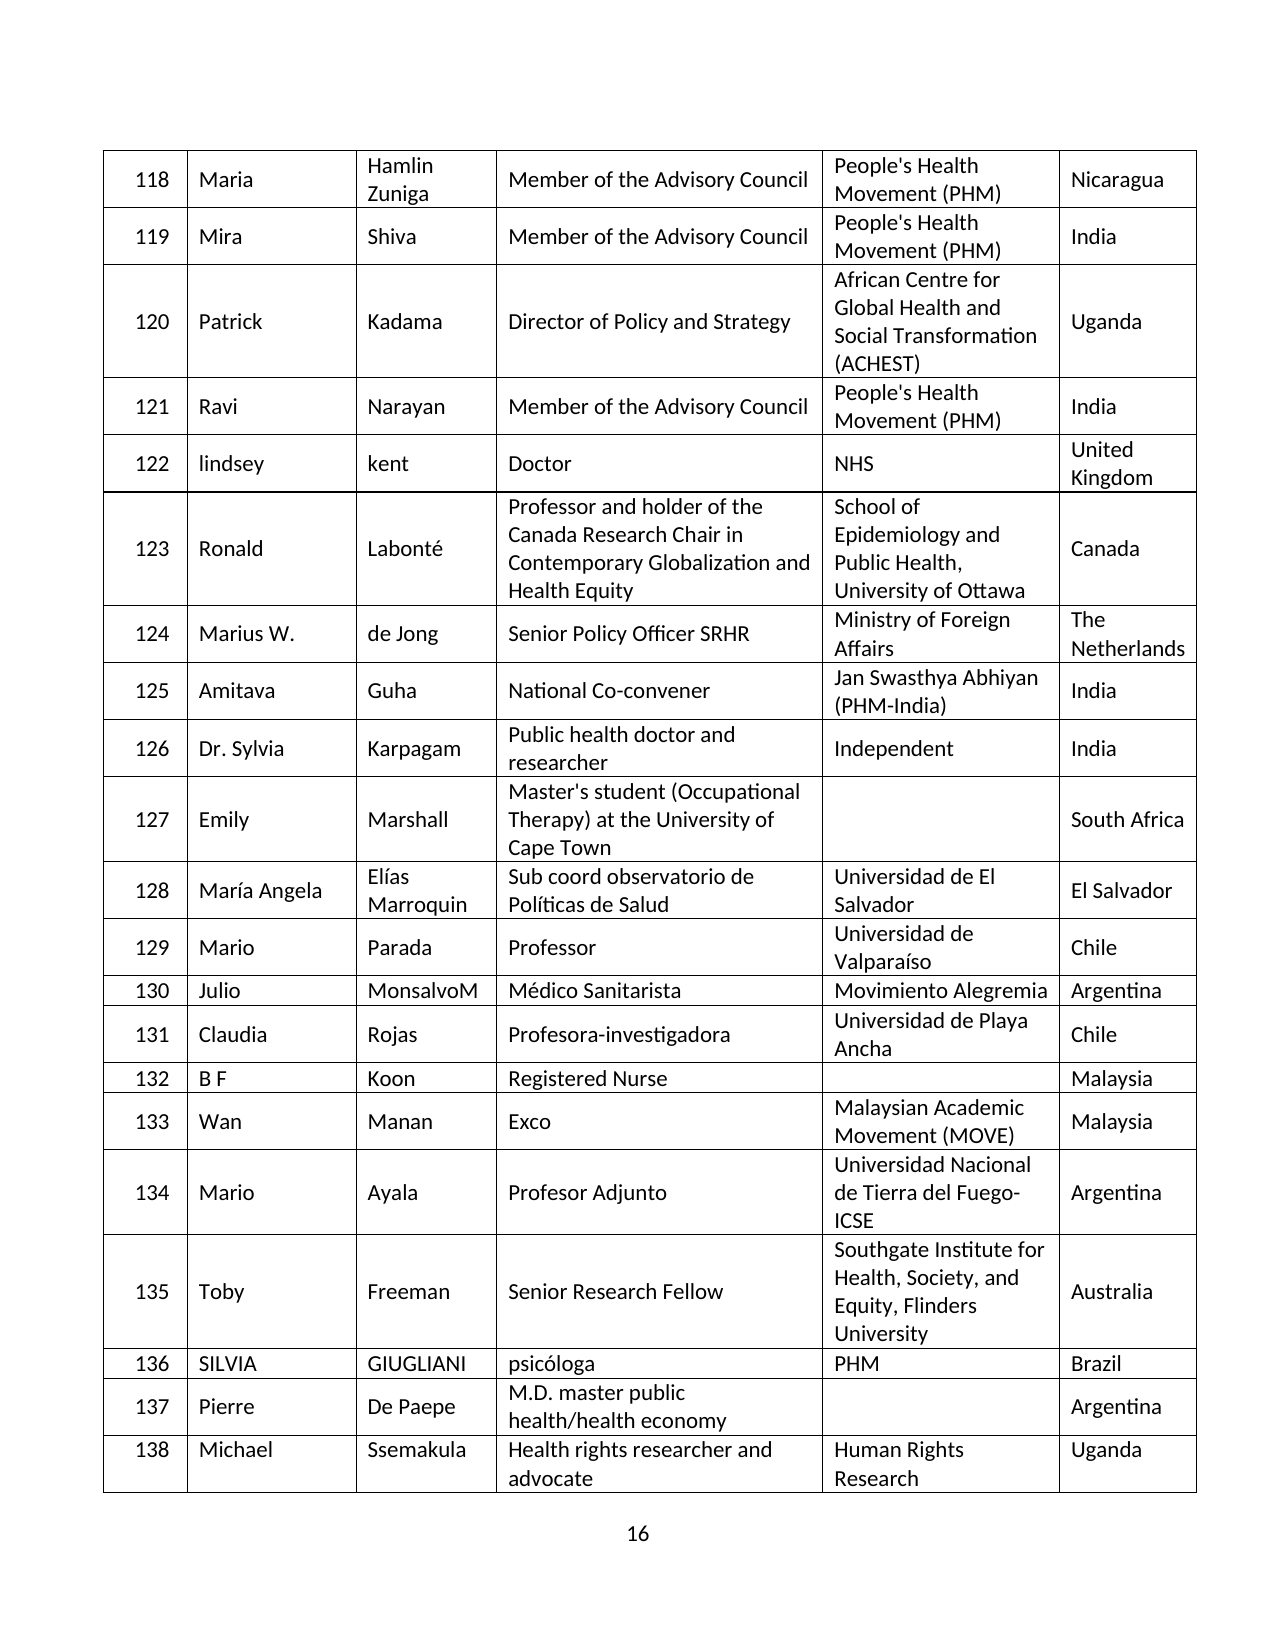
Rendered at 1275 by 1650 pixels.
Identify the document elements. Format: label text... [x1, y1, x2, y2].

table_cell Freeman [357, 1235, 496, 1347]
table_cell United Kingdom [1060, 435, 1196, 491]
table_cell Argentina [1060, 1150, 1196, 1234]
table_cell Argentina [1060, 976, 1196, 1005]
table_cell African Centre for Global Health and Social Transformation (ACHEST) [823, 265, 1059, 377]
table_cell [104, 208, 187, 264]
table_cell Independent [823, 720, 1059, 776]
table_cell Maria [188, 151, 356, 207]
table_cell [104, 1349, 187, 1377]
table_cell [104, 1093, 187, 1149]
table_cell Profesora-investigadora [497, 1006, 822, 1062]
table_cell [823, 1436, 1059, 1492]
table_cell Public health doctor and researcher [497, 720, 822, 776]
table_cell Chile [1060, 919, 1196, 975]
table_cell kent [357, 435, 496, 491]
table_cell Mario [188, 919, 356, 975]
table_cell Michael [188, 1436, 356, 1492]
table_cell [104, 976, 187, 1005]
table_cell Marius W. [188, 606, 356, 662]
table_cell de Jong [357, 606, 496, 662]
table_cell Pierre [188, 1379, 356, 1434]
table_cell [104, 1436, 187, 1492]
table_cell Profesor Adjunto [497, 1150, 822, 1234]
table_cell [823, 151, 1059, 207]
table_cell Médico Sanitarista [497, 976, 822, 1005]
table_cell Ministry of Foreign Affairs [823, 606, 1059, 662]
table_cell Marshall [357, 777, 496, 861]
table_cell India [1060, 720, 1196, 776]
table_cell Patrick [188, 265, 356, 377]
table_cell Ayala [357, 1150, 496, 1234]
table_cell Ssemakula [357, 1436, 496, 1492]
table_cell Movimiento Alegremia [823, 976, 1059, 1005]
table_cell People's Health Movement (PHM) [823, 208, 1059, 264]
table_cell B F [188, 1063, 356, 1092]
table_cell Doctor [497, 435, 822, 491]
table_cell [823, 1063, 1059, 1092]
table_cell Exco [497, 1093, 822, 1149]
table_cell People's Health Movement (PHM) [823, 378, 1059, 434]
table_cell Uganda [1060, 1436, 1196, 1492]
table_cell [104, 493, 187, 604]
table_cell [104, 1063, 187, 1092]
table_cell The Netherlands [1060, 606, 1196, 662]
table_cell Uganda [1060, 265, 1196, 377]
table_cell Nicaragua [1060, 151, 1196, 207]
table_cell De Paepe [357, 1379, 496, 1434]
table_cell Narayan [357, 378, 496, 434]
table_cell [823, 1379, 1059, 1434]
table_cell MonsalvoM [357, 976, 496, 1005]
table_cell Director of Policy and Strategy [497, 265, 822, 377]
table_cell [823, 777, 1059, 861]
table_cell Koon [357, 1063, 496, 1092]
table_cell [104, 1006, 187, 1062]
table_cell Ronald [188, 493, 356, 604]
table_cell psicóloga [497, 1349, 822, 1377]
table_cell Brazil [1060, 1349, 1196, 1377]
table_cell Universidad de El Salvador [823, 862, 1059, 918]
table_cell Rojas [357, 1006, 496, 1062]
table_cell [104, 265, 187, 377]
table_cell Chile [1060, 1006, 1196, 1062]
table_cell South Africa [1060, 777, 1196, 861]
table_cell Malaysia [1060, 1063, 1196, 1092]
table_cell Member of the Advisory Council [497, 208, 822, 264]
table_cell SILVIA [188, 1349, 356, 1377]
table_cell [104, 720, 187, 776]
table_cell Professor [497, 919, 822, 975]
table_cell National Co-convener [497, 663, 822, 719]
table_cell Claudia [188, 1006, 356, 1062]
table_cell Argentina [1060, 1379, 1196, 1434]
table_cell Emily [188, 777, 356, 861]
table_cell Manan [357, 1093, 496, 1149]
table_cell Sub coord observatorio de Políticas de Salud [497, 862, 822, 918]
table_cell Labonté [357, 493, 496, 604]
table_cell Dr. Sylvia [188, 720, 356, 776]
table_cell Amitava [188, 663, 356, 719]
table_cell [104, 862, 187, 918]
table_cell Karpagam [357, 720, 496, 776]
table_cell Hamlin Zuniga [357, 151, 496, 207]
table_cell [104, 151, 187, 207]
table_cell Mario [188, 1150, 356, 1234]
table_cell Professor and holder of the Canada Research Chair in Contemporary Globalization and Health Equity [497, 493, 822, 604]
table_cell Parada [357, 919, 496, 975]
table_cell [497, 1436, 822, 1492]
table_cell India [1060, 378, 1196, 434]
table_cell PHM [823, 1349, 1059, 1377]
table_cell Julio [188, 976, 356, 1005]
table_cell Universidad Nacional de Tierra del Fuego-ICSE [823, 1150, 1059, 1234]
table_cell María Angela [188, 862, 356, 918]
table_cell Toby [188, 1235, 356, 1347]
table_cell [104, 663, 187, 719]
table_cell Guha [357, 663, 496, 719]
table_cell [104, 1235, 187, 1347]
table_cell [104, 1150, 187, 1234]
table_cell Member of the Advisory Council [497, 378, 822, 434]
table_cell [104, 777, 187, 861]
table_cell [104, 1379, 187, 1434]
table_cell Southgate Institute for Health, Society, and Equity, Flinders University [823, 1235, 1059, 1347]
table_cell Elías Marroquin [357, 862, 496, 918]
table_cell School of Epidemiology and Public Health, University of Ottawa [823, 493, 1059, 604]
table_cell Malaysian Academic Movement (MOVE) [823, 1093, 1059, 1149]
table_cell Australia [1060, 1235, 1196, 1347]
table_cell Universidad de Playa Ancha [823, 1006, 1059, 1062]
table_cell Jan Swasthya Abhiyan (PHM-India) [823, 663, 1059, 719]
table_cell Member of the Advisory Council [497, 151, 822, 207]
table_cell [104, 435, 187, 491]
table_cell Registered Nurse [497, 1063, 822, 1092]
table_cell Mira [188, 208, 356, 264]
table_cell [104, 919, 187, 975]
table_cell Canada [1060, 493, 1196, 604]
table_cell [104, 606, 187, 662]
table_cell lindsey [188, 435, 356, 491]
table_cell Kadama [357, 265, 496, 377]
table_cell Shiva [357, 208, 496, 264]
table_cell [104, 378, 187, 434]
table_cell Malaysia [1060, 1093, 1196, 1149]
table_cell Senior Research Fellow [497, 1235, 822, 1347]
table_cell GIUGLIANI [357, 1349, 496, 1377]
table_cell El Salvador [1060, 862, 1196, 918]
table_cell Universidad de Valparaíso [823, 919, 1059, 975]
table_cell Wan [188, 1093, 356, 1149]
table_cell India [1060, 208, 1196, 264]
table_cell NHS [823, 435, 1059, 491]
table_cell Senior Policy Officer SRHR [497, 606, 822, 662]
table_cell Ravi [188, 378, 356, 434]
table_cell M.D. master public health/health economy [497, 1379, 822, 1434]
table_cell India [1060, 663, 1196, 719]
table_cell Master's student (Occupational Therapy) at the University of Cape Town [497, 777, 822, 861]
